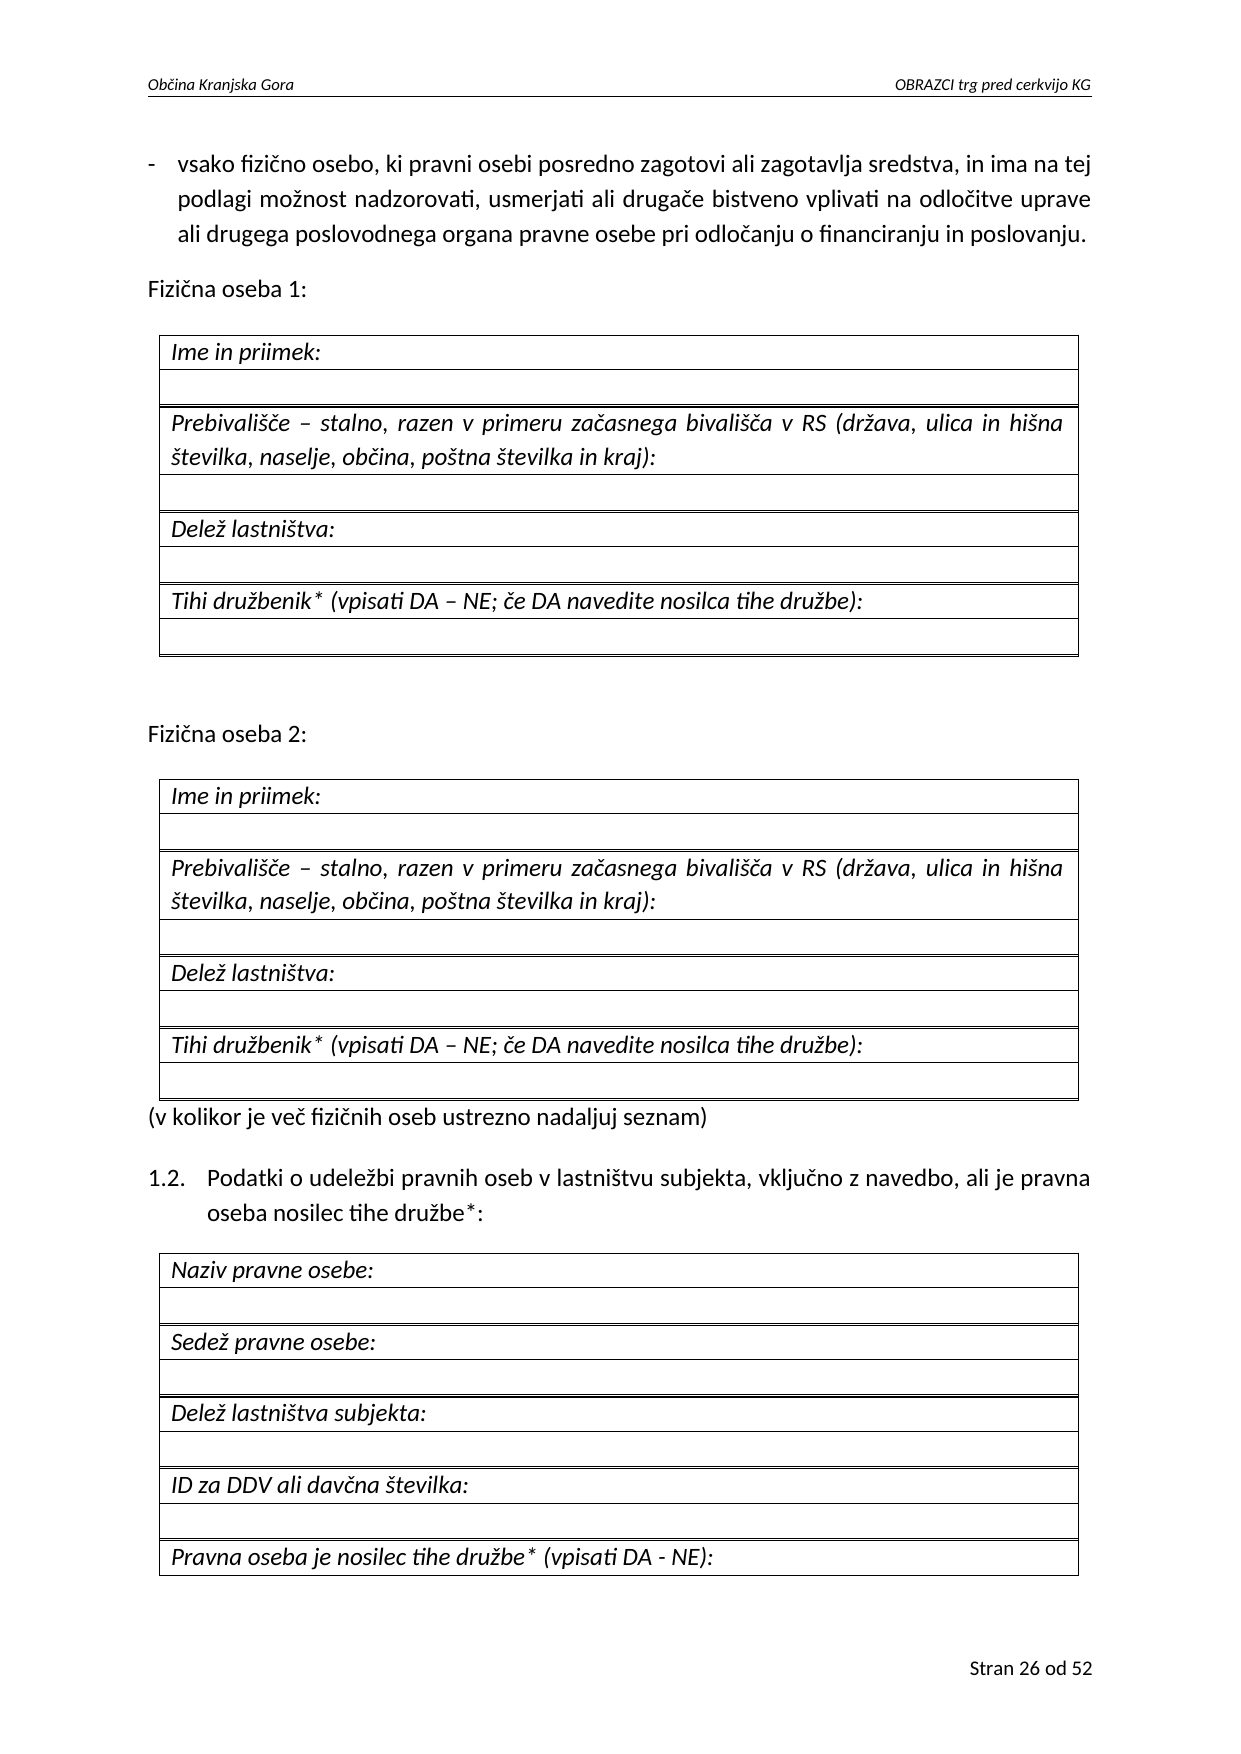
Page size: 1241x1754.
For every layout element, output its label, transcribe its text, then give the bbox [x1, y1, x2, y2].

text Fizična oseba 1: [148, 273, 1092, 304]
table_cell [160, 619, 1078, 653]
table_cell ID za DDV ali davčna številka: [160, 1469, 1078, 1503]
table_cell [160, 1360, 1078, 1394]
list vsako fizično osebo, ki pravni osebi posredno zagotovi ali zagotavlja sredstva, in ima na tej podlagi možnost nadzorovati, usmerjati ali drugače bistveno vplivati na odločitve uprave ali drugega poslovodnega organa pravne osebe pri odločanju o financiranju in poslovanju. [148, 148, 1092, 248]
text (v kolikor je več fizičnih oseb ustrezno nadaljuj seznam) [148, 1101, 1092, 1131]
table_cell [160, 475, 1078, 510]
table_cell Delež lastništva subjekta: [160, 1398, 1078, 1431]
table_cell [160, 920, 1078, 954]
table_cell Sedež pravne osebe: [160, 1326, 1078, 1359]
table_cell [160, 370, 1078, 404]
table_cell Tihi družbenik* (vpisati DA – NE; če DA navedite nosilca tihe družbe): [160, 1029, 1078, 1062]
table_cell [160, 1288, 1078, 1322]
table_cell [160, 814, 1078, 848]
table_cell [160, 991, 1078, 1026]
table_cell Pravna oseba je nosilec tihe družbe* (vpisati DA - NE): [160, 1541, 1078, 1574]
table_cell Delež lastništva: [160, 513, 1078, 546]
text Fizična oseba 2: [148, 718, 1092, 748]
table_cell [160, 547, 1078, 582]
table_cell [160, 1504, 1078, 1538]
table_cell Tihi družbenik* (vpisati DA – NE; če DA navedite nosilca tihe družbe): [160, 585, 1078, 618]
table_cell Delež lastništva: [160, 957, 1078, 990]
table_header Ime in priimek: [160, 336, 1078, 369]
table_cell Prebivališče – stalno, razen v primeru začasnega bivališča v RS (država, ulica in hišna številka, naselje, občina, poštna številka in kraj): [160, 852, 1078, 918]
table_header Ime in priimek: [160, 780, 1078, 813]
table_cell Prebivališče – stalno, razen v primeru začasnega bivališča v RS (država, ulica in hišna številka, naselje, občina, poštna številka in kraj): [160, 408, 1078, 474]
list Podatki o udeležbi pravnih oseb v lastništvu subjekta, vključno z navedbo, ali je pravna oseba nosilec tihe družbe*: [148, 1162, 1092, 1227]
table_cell [160, 1063, 1078, 1098]
table_cell [160, 1432, 1078, 1466]
table_header Naziv pravne osebe: [160, 1254, 1078, 1287]
